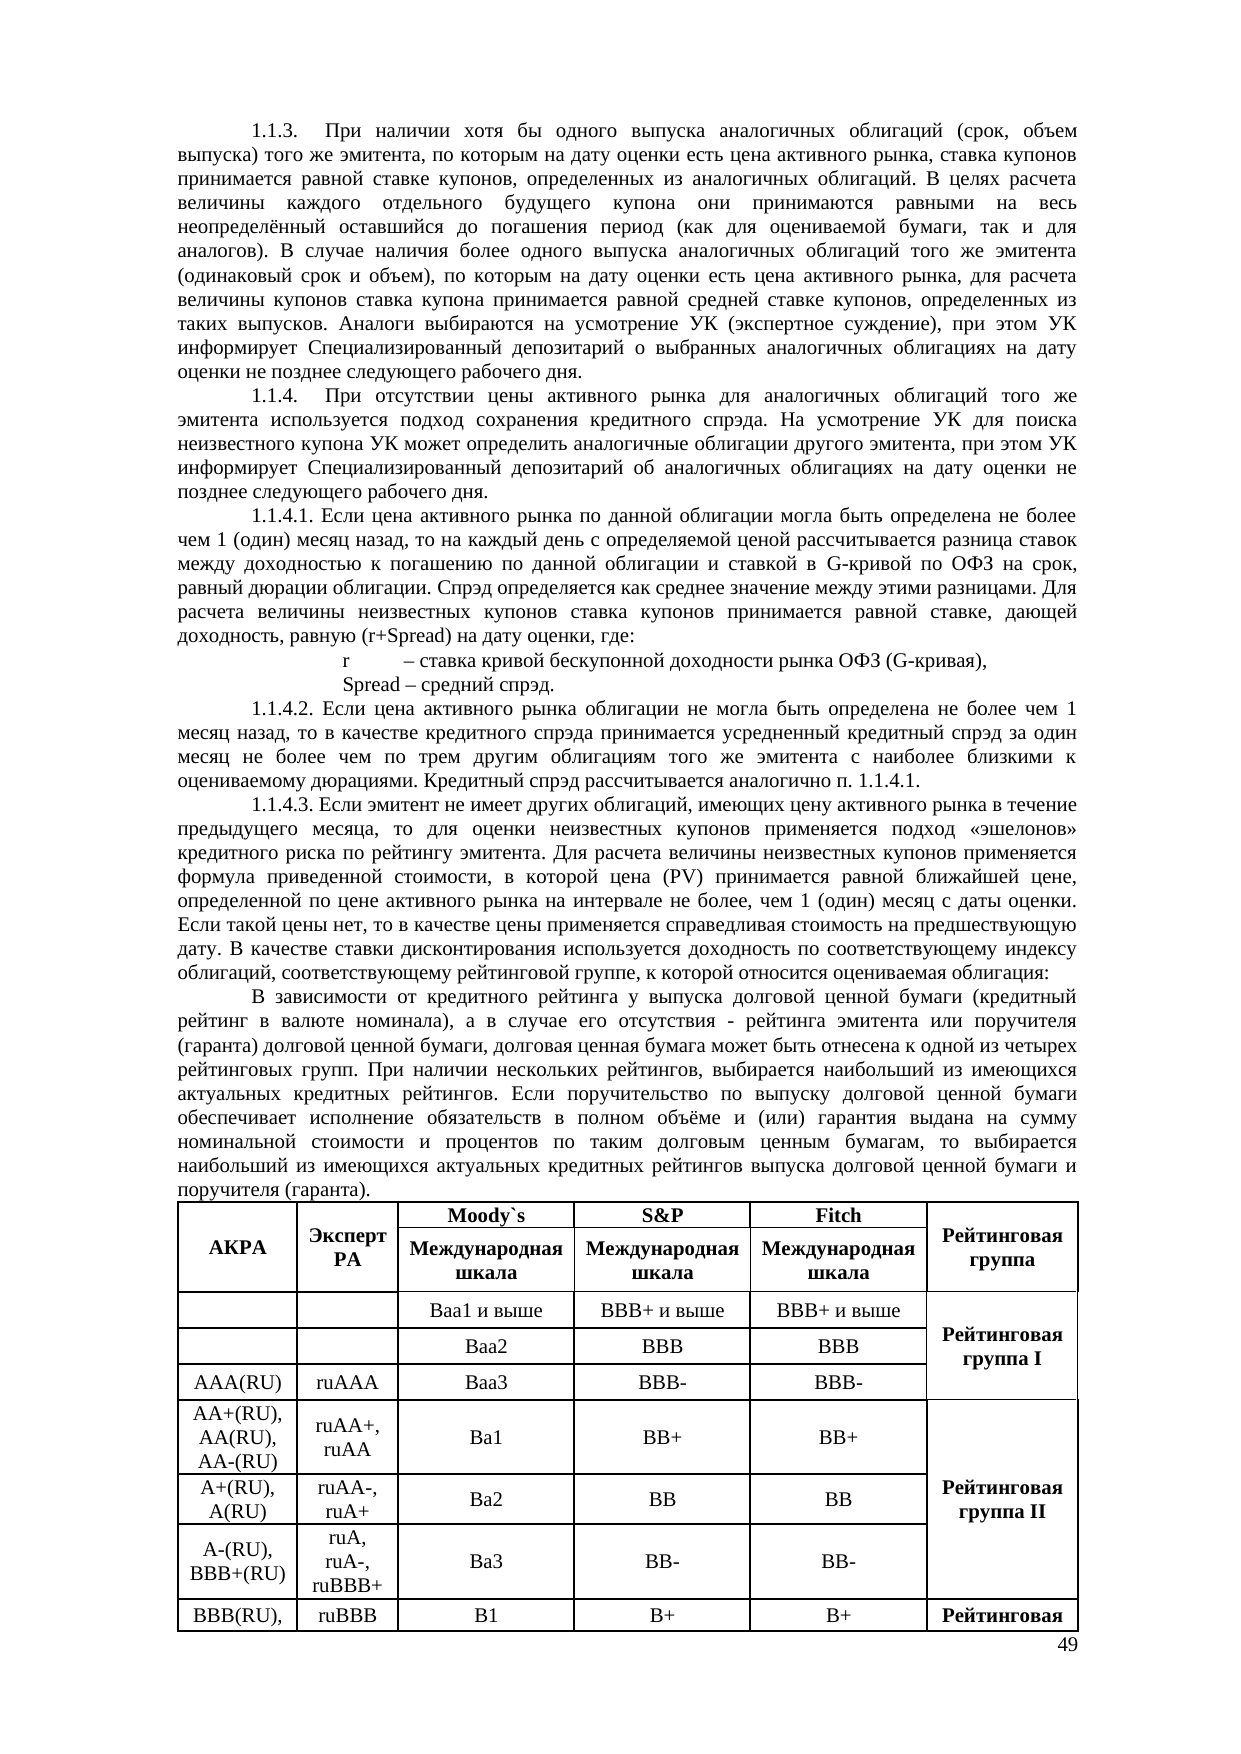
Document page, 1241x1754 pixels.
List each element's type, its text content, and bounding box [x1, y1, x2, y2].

table_cell ВВ [575, 1475, 749, 1523]
table_cell ВВ+ [751, 1401, 926, 1473]
table_cell ruBBB [298, 1600, 397, 1630]
table_cell Ваа2 [399, 1329, 573, 1363]
table_cell В+ [751, 1600, 926, 1630]
table_cell ВВВ- [575, 1365, 749, 1399]
table_cell ВВ+ [575, 1401, 749, 1473]
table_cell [928, 1600, 1077, 1630]
table_cell Ва2 [399, 1475, 573, 1523]
list При отсутствии цены активного рынка для аналогичных облигаций того же эмитента используется подход сохранения кредитного спрэда. На усмотрение УК для поиска неизвестного купона УК может определить аналогичные облигации другого эмитента, при этом УК информирует Специализированный депозитарий об аналогичных облигациях на дату оценки не позднее следующего рабочего дня. [177, 383, 1078, 503]
table_cell BBB(RU), BBB-(RU) [179, 1600, 296, 1630]
table_cell ВВВ- [751, 1365, 926, 1399]
table_cell AA+(RU), AA(RU), AA-(RU) [179, 1401, 296, 1473]
table_cell ruAA+, ruAA [298, 1401, 397, 1473]
table_cell ВВ [751, 1475, 926, 1523]
table_cell Рейтинговая группа II [928, 1399, 1077, 1597]
text 1.1.4.1. Если цена активного рынка по данной облигации могла быть определена не более чем 1 (один) месяц назад, то на каждый день с определяемой ценой рассчитывается разница ставок между доходностью к погашению по данной облигации и ставкой в G-кривой по ОФЗ на срок, равный дюрации облигации. Спрэд определяется как среднее значение между этими разницами. Для расчета величины неизвестных купонов ставка купонов принимается равной ставке, дающей доходность, равную (r+Spread) на дату оценки, где: [177, 503, 1078, 647]
table_cell Ваа3 [399, 1365, 573, 1399]
table_cell ВВВ [575, 1329, 749, 1363]
table_cell ВВВ+ и выше [751, 1292, 926, 1327]
table_cell [298, 1329, 397, 1363]
table_cell В+ [575, 1600, 749, 1630]
table_header S&P [575, 1203, 749, 1227]
table_cell A-(RU), BBB+(RU) [179, 1525, 296, 1597]
text В зависимости от кредитного рейтинга у выпуска долговой ценной бумаги (кредитный рейтинг в валюте номинала), а в случае его отсутствия - рейтинга эмитента или поручителя (гаранта) долговой ценной бумаги, долговая ценная бумага может быть отнесена к одной из четырех рейтинговых групп. При наличии нескольких рейтингов, выбирается наибольший из имеющихся актуальных кредитных рейтингов. Если поручительство по выпуску долговой ценной бумаги обеспечивает исполнение обязательств в полном объёме и (или) гарантия выдана на сумму номинальной стоимости и процентов по таким долговым ценным бумагам, то выбирается наибольший из имеющихся актуальных кредитных рейтингов выпуска долговой ценной бумаги и поручителя (гаранта). [177, 984, 1078, 1201]
table_cell В1 [399, 1600, 573, 1630]
table_cell Ва1 [399, 1401, 573, 1473]
table_cell ruA, ruA-, ruBBB+ [298, 1525, 397, 1597]
text 1.1.4.3. Если эмитент не имеет других облигаций, имеющих цену активного рынка в течение предыдущего месяца, то для оценки неизвестных купонов применяется подход «эшелонов» кредитного риска по рейтингу эмитента. Для расчета величины неизвестных купонов применяется формула приведенной стоимости, в которой цена (PV) принимается равной ближайшей цене, определенной по цене активного рынка на интервале не более, чем 1 (один) месяц с даты оценки. Если такой цены нет, то в качестве цены применяется справедливая стоимость на предшествующую дату. В качестве ставки дисконтирования используется доходность по соответствующему индексу облигаций, соответствующему рейтинговой группе, к которой относится оцениваемая облигация: [177, 792, 1078, 984]
table_header Эксперт РА [298, 1203, 397, 1291]
table_header Рейтинговая группа [928, 1203, 1077, 1291]
table_cell AAA(RU) [179, 1365, 296, 1399]
list r – ставка кривой бескупонной доходности рынка ОФЗ (G-кривая), [268, 647, 1078, 672]
table_cell ruAA-, ruA+ [298, 1475, 397, 1523]
table_cell [179, 1293, 296, 1327]
table_cell Ва3 [399, 1525, 573, 1597]
table_cell Международная шкала [751, 1228, 926, 1291]
table_cell ВВВ+ и выше [575, 1292, 749, 1327]
list Spread – средний спрэд. [268, 672, 1078, 696]
table_cell ruAAA [298, 1365, 397, 1399]
table_cell ВВ- [575, 1525, 749, 1597]
table_header Moody`s [399, 1203, 573, 1227]
table_cell Международная шкала [399, 1228, 574, 1291]
table_cell A+(RU), A(RU) [179, 1475, 296, 1523]
text 1.1.4.2. Если цена активного рынка облигации не могла быть определена не более чем 1 месяц назад, то в качестве кредитного спрэда принимается усредненный кредитный спрэд за один месяц не более чем по трем другим облигациям того же эмитента с наиболее близкими к оцениваемому дюрациями. Кредитный спрэд рассчитывается аналогично п. 1.1.4.1. [177, 696, 1078, 792]
table_header АКРА [179, 1203, 296, 1291]
table_cell [179, 1329, 296, 1363]
table_cell ВВ- [751, 1525, 926, 1597]
table_cell [298, 1293, 397, 1327]
table_header Fitch [751, 1203, 926, 1227]
table_cell ВВВ [751, 1329, 926, 1363]
table_cell Ваа1 и выше [399, 1292, 573, 1327]
list При наличии хотя бы одного выпуска аналогичных облигаций (срок, объем выпуска) того же эмитента, по которым на дату оценки есть цена активного рынка, ставка купонов принимается равной ставке купонов, определенных из аналогичных облигаций. В целях расчета величины каждого отдельного будущего купона они принимаются равными на весь неопределённый оставшийся до погашения период (как для оцениваемой бумаги, так и для аналогов). В случае наличия более одного выпуска аналогичных облигаций того же эмитента (одинаковый срок и объем), по которым на дату оценки есть цена активного рынка, для расчета величины купонов ставка купона принимается равной средней ставке купонов, определенных из таких выпусков. Аналоги выбираются на усмотрение УК (экспертное суждение), при этом УК информирует Специализированный депозитарий о выбранных аналогичных облигациях на дату оценки не позднее следующего рабочего дня. [177, 118, 1078, 383]
table_cell Международная шкала [575, 1228, 750, 1291]
table_cell Рейтинговая группа I [927, 1291, 1077, 1399]
